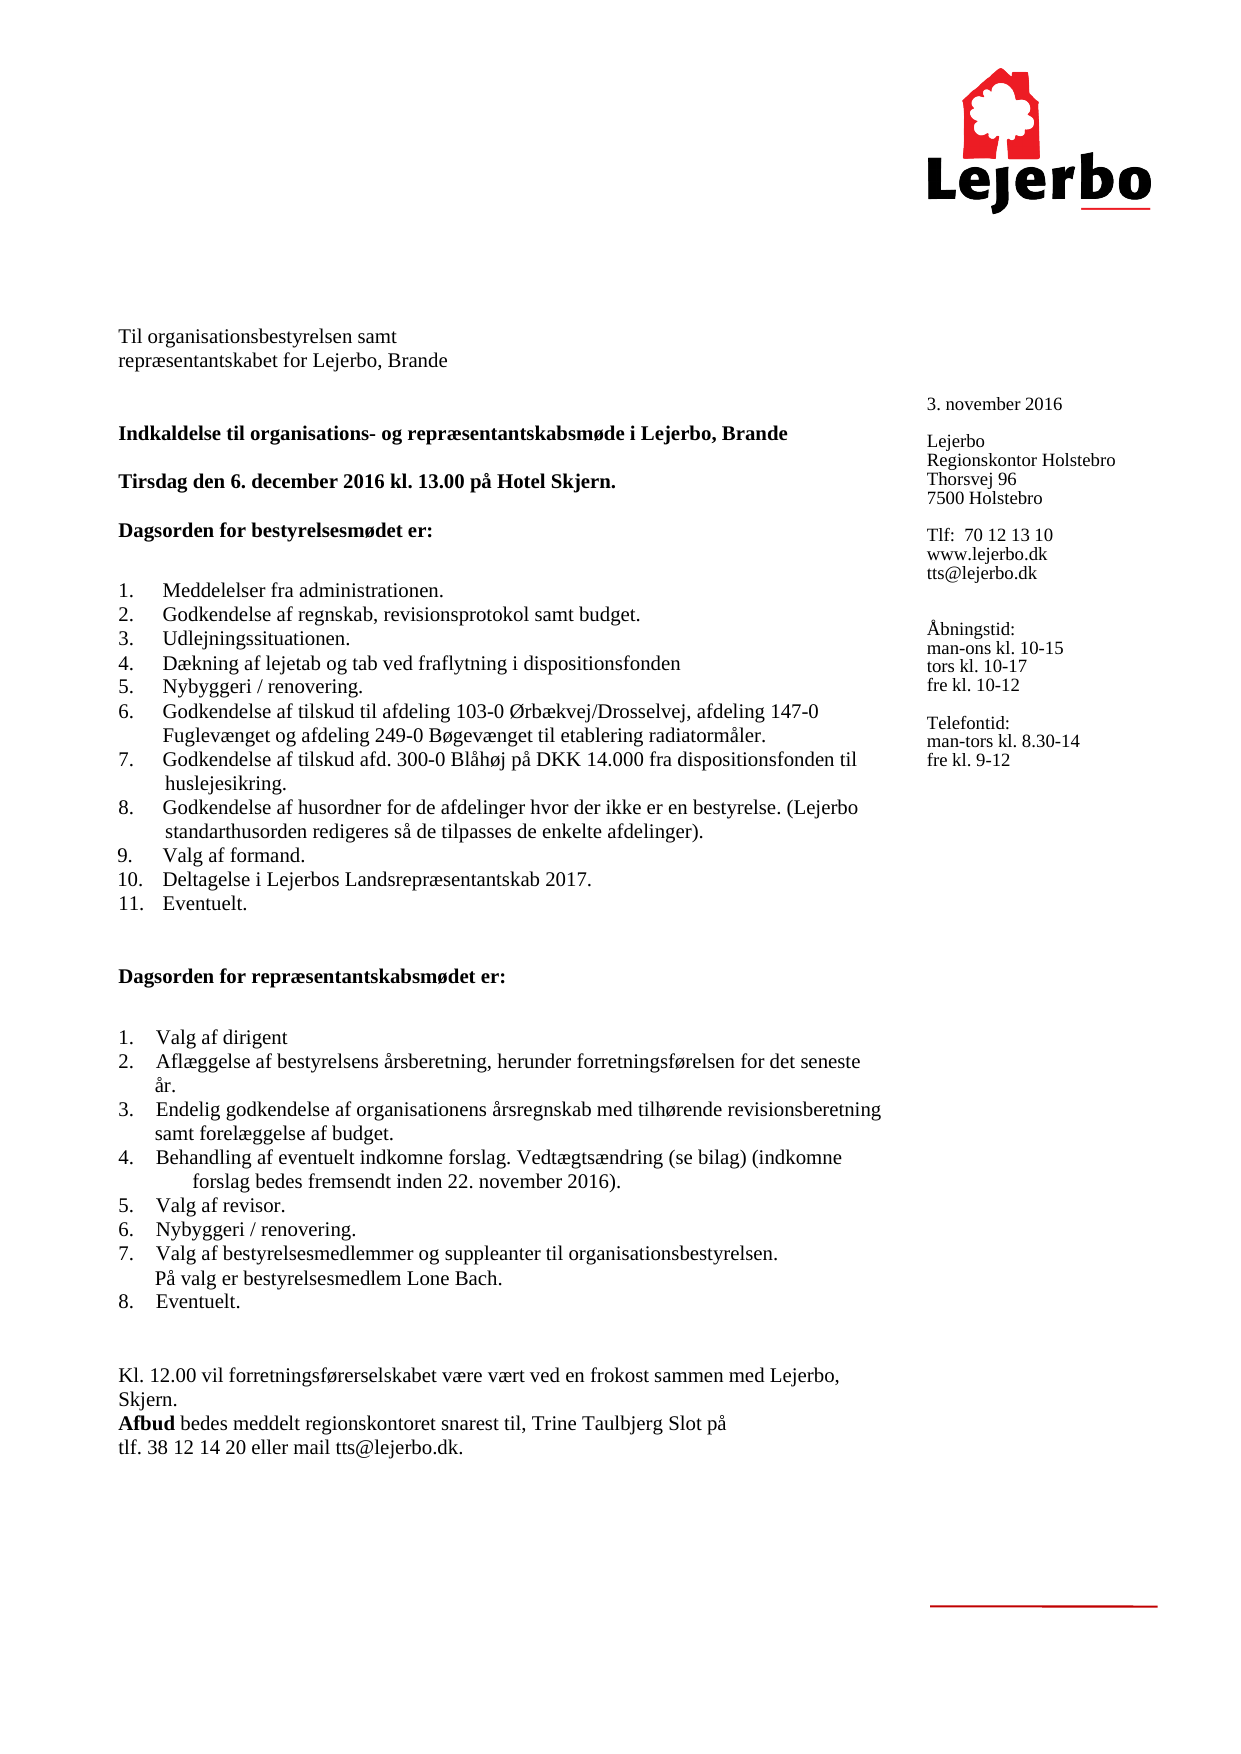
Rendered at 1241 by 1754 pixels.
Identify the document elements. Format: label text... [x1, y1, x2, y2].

list Valg af formand. [117, 843, 886, 867]
list Valg af revisor. [118, 1193, 886, 1217]
list Aflæggelse af bestyrelsens årsberetning, herunder forretningsførelsen for det seneste [118, 1049, 886, 1073]
text Indkaldelse til organisations- og repræsentantskabsmøde i Lejerbo, Brande [118, 421, 886, 445]
list Meddelelser fra administrationen. [118, 578, 886, 602]
list Udlejningssituationen. [118, 626, 886, 650]
text huslejesikring. [118, 771, 886, 795]
text år. [118, 1073, 886, 1097]
text Kl. 12.00 vil forretningsførerselskabet være vært ved en frokost sammen med Lejerbo, Skjern. [118, 1363, 886, 1411]
picture [926, 67, 1152, 216]
text tlf. 38 12 14 20 eller mail tts@lejerbo.dk. [118, 1435, 886, 1459]
text Tirsdag den 6. december 2016 kl. 13.00 på Hotel Skjern. [118, 469, 886, 493]
list Nybyggeri / renovering. [118, 1217, 886, 1241]
list Godkendelse af tilskud til afdeling 103-0 Ørbækvej/Drosselvej, afdeling 147-0 Fuglevænget og afdeling 249-0 Bøgevænget til etablering radiatormåler. [118, 698, 886, 747]
text På valg er bestyrelsesmedlem Lone Bach. [118, 1265, 886, 1289]
list Dækning af lejetab og tab ved fraflytning i dispositionsfonden [118, 650, 886, 674]
list Endelig godkendelse af organisationens årsregnskab med tilhørende revisionsberetning [118, 1097, 886, 1121]
list Nybyggeri / renovering. [118, 674, 886, 698]
text standarthusorden redigeres så de tilpasses de enkelte afdelinger). [118, 819, 886, 843]
text Til organisationsbestyrelsen samt [118, 324, 886, 348]
list Godkendelse af regnskab, revisionsprotokol samt budget. [118, 602, 886, 626]
text Dagsorden for repræsentantskabsmødet er: [118, 964, 886, 988]
text repræsentantskabet for Lejerbo, Brande [118, 348, 886, 372]
text Afbud bedes meddelt regionskontoret snarest til, Trine Taulbjerg Slot på [118, 1411, 886, 1435]
list Behandling af eventuelt indkomne forslag. Vedtægtsændring (se bilag) (indkomne forslag bedes fremsendt inden 22. november 2016). [118, 1145, 886, 1193]
text samt forelæggelse af budget. [118, 1121, 886, 1145]
text 11. Eventuelt. [118, 891, 886, 915]
list Godkendelse af tilskud afd. 300-0 Blåhøj på DKK 14.000 fra dispositionsfonden til [118, 747, 886, 771]
list Godkendelse af husordner for de afdelinger hvor der ikke er en bestyrelse. (Lejerbo [118, 795, 886, 819]
list Eventuelt. [118, 1289, 886, 1313]
list Valg af bestyrelsesmedlemmer og suppleanter til organisationsbestyrelsen. [118, 1241, 886, 1265]
list Deltagelse i Lejerbos Landsrepræsentantskab 2017. [117, 867, 886, 891]
text Dagsorden for bestyrelsesmødet er: [118, 518, 886, 542]
list Valg af dirigent [118, 1025, 886, 1049]
